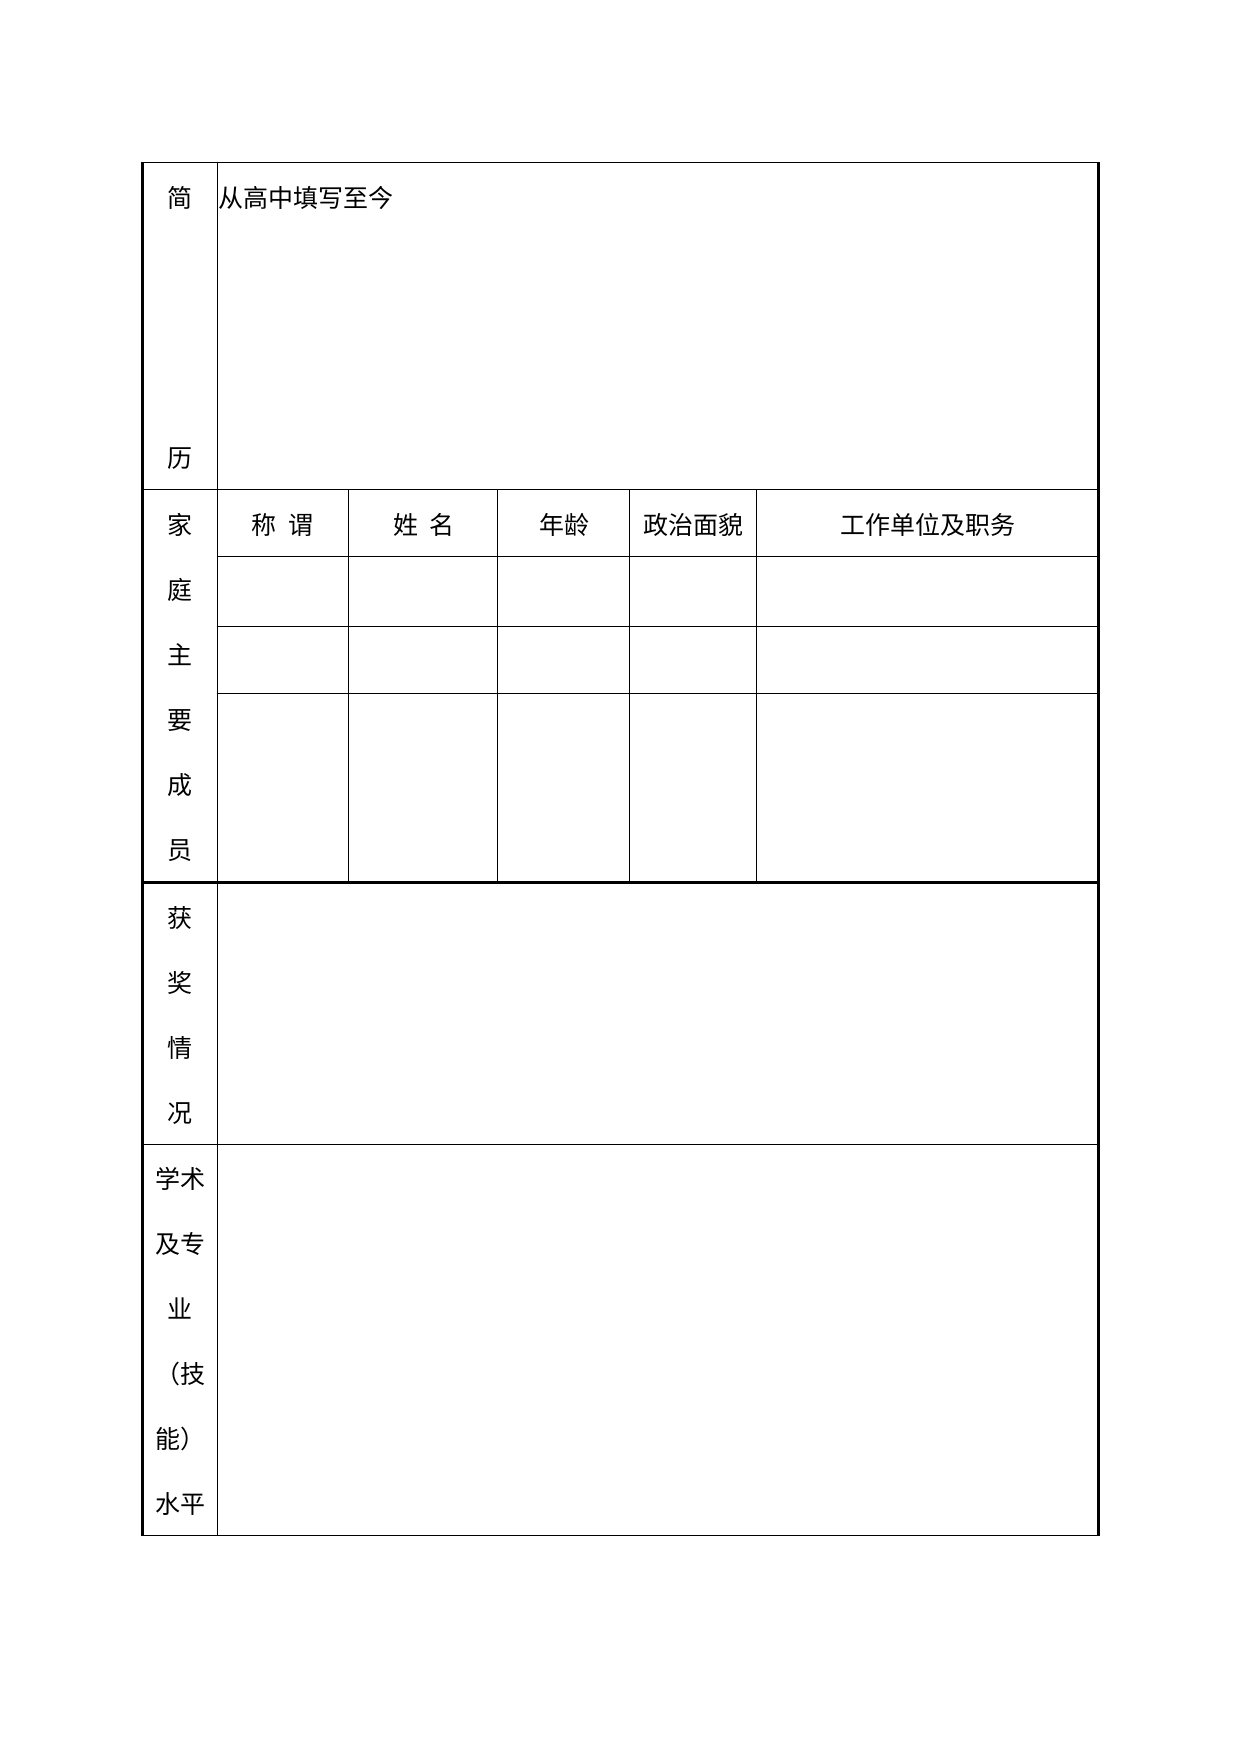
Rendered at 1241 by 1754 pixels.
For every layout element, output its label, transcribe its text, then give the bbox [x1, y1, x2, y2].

table_cell [630, 627, 756, 693]
table_cell [349, 627, 497, 693]
table_cell 称 谓 [218, 490, 348, 556]
table_cell [757, 627, 1097, 693]
table_cell [498, 694, 629, 881]
table_cell [349, 694, 497, 881]
table_cell [630, 557, 756, 626]
table_cell 家 庭 主 要 成 员 [144, 490, 217, 881]
table_cell [218, 627, 348, 693]
table_cell [218, 1145, 1097, 1535]
table_cell [218, 557, 348, 626]
table_cell 学术及专业（技能）水平情况简述 [144, 1145, 217, 1535]
table_cell 姓 名 [349, 490, 497, 556]
table_cell 政治面貌 [630, 490, 756, 556]
table_cell 从高中填写至今 [218, 163, 1097, 489]
table_cell [757, 557, 1097, 626]
table_cell 年龄 [498, 490, 629, 556]
table_cell 工作单位及职务 [757, 490, 1097, 556]
table_cell [498, 627, 629, 693]
table_cell [498, 557, 629, 626]
table_cell 获 奖 情 况 [144, 884, 217, 1144]
table_cell [218, 694, 348, 881]
table_cell [757, 694, 1097, 881]
table_cell 简 历 [144, 163, 217, 489]
table_cell [349, 557, 497, 626]
table_cell [218, 884, 1097, 1144]
table_cell [630, 694, 756, 881]
